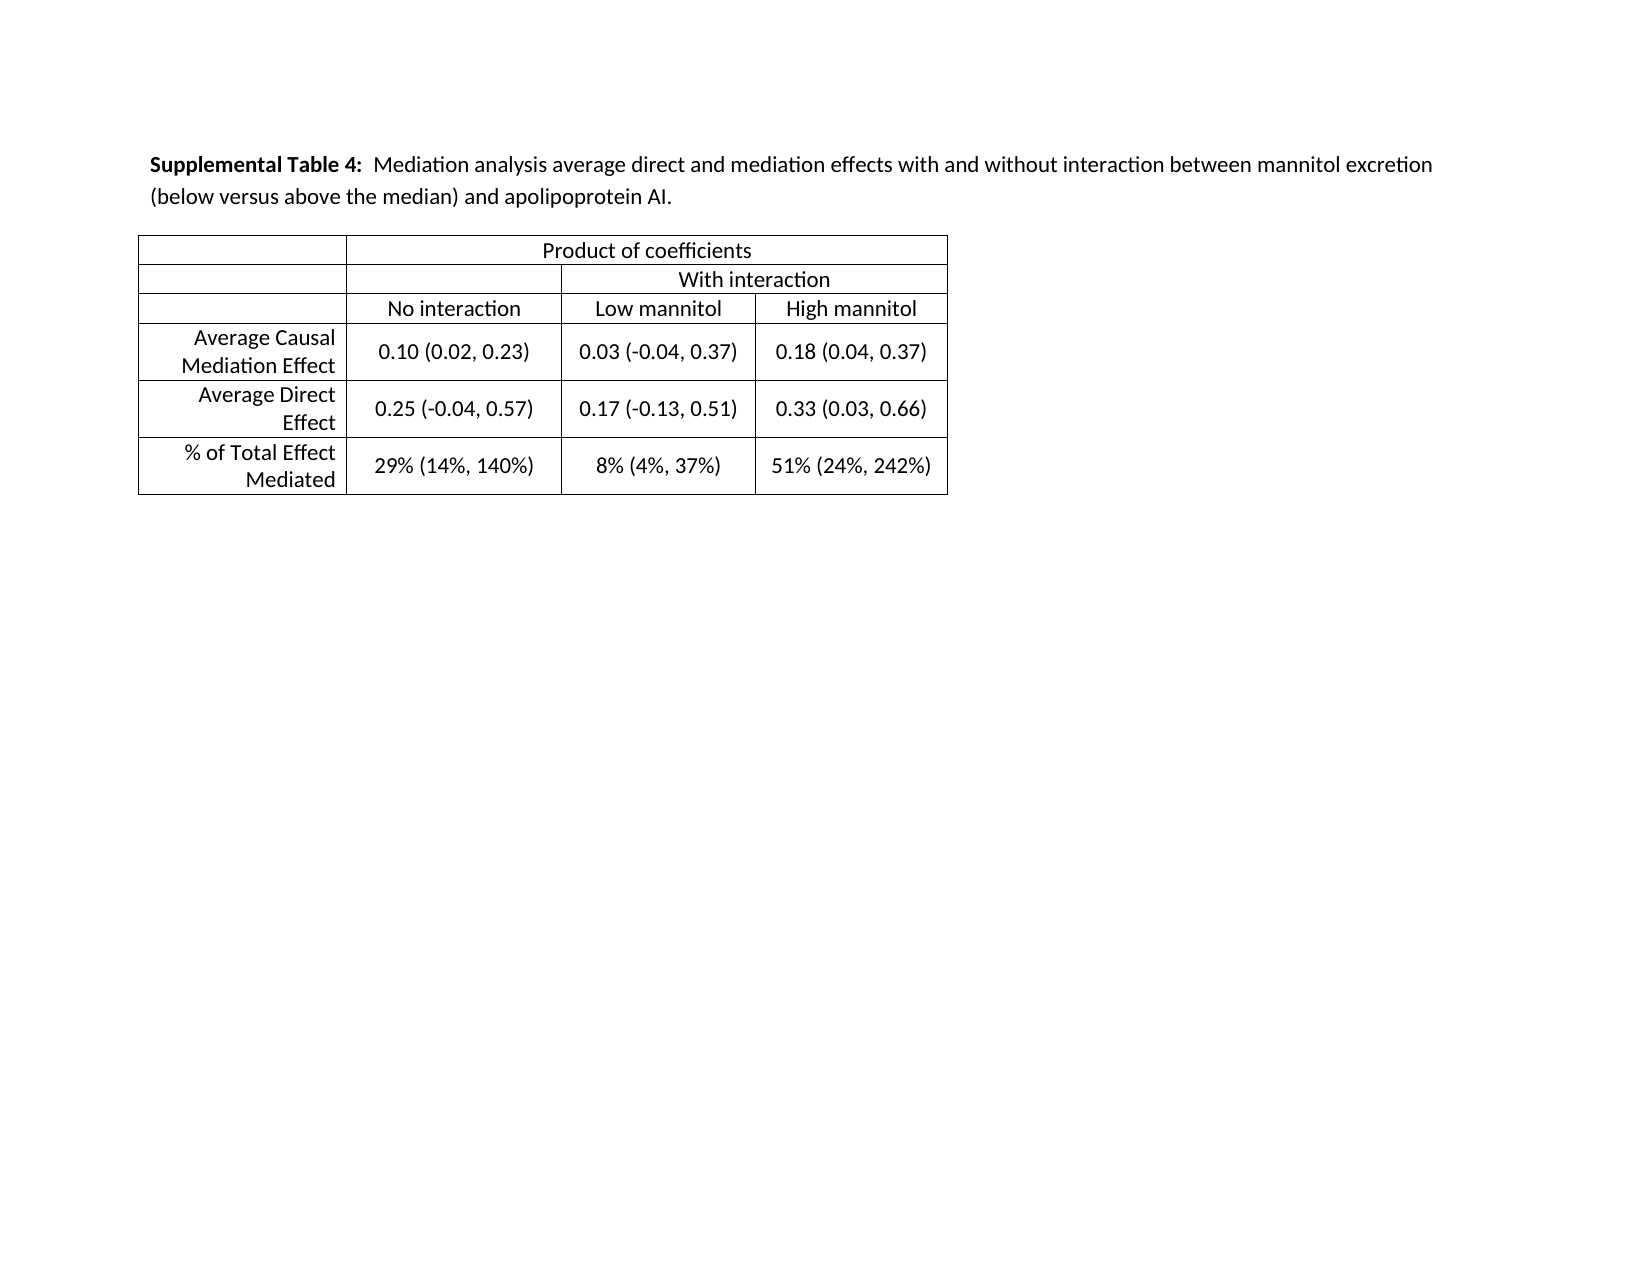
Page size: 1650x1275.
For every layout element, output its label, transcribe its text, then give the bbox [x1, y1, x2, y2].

table_cell 29% (14%, 140%) [347, 438, 561, 494]
table_cell With interaction [562, 265, 947, 293]
table_cell 51% (24%, 242%) [756, 438, 947, 494]
table_cell [347, 265, 561, 293]
table_cell Low mannitol [562, 294, 755, 322]
table_header [139, 236, 346, 264]
table_cell 0.10 (0.02, 0.23) [347, 324, 561, 379]
table_cell 0.18 (0.04, 0.37) [756, 324, 947, 379]
table_cell Average Causal Mediation Effect [139, 324, 346, 379]
table_cell 0.33 (0.03, 0.66) [756, 381, 947, 437]
text Supplemental Table 4: Mediation analysis average direct and mediation effects with and without interaction between mannitol excretion (below versus above the median) and apolipoprotein AI. [150, 150, 1500, 210]
table_cell 8% (4%, 37%) [562, 438, 755, 494]
table_cell % of Total Effect Mediated [139, 438, 346, 494]
table_cell High mannitol [756, 294, 947, 322]
table_cell Average Direct Effect [139, 381, 346, 437]
table_header Product of coefficients [347, 236, 947, 264]
table_cell 0.25 (-0.04, 0.57) [347, 381, 561, 437]
table_cell No interaction [347, 294, 561, 322]
table_cell 0.17 (-0.13, 0.51) [562, 381, 755, 437]
table_cell 0.03 (-0.04, 0.37) [562, 324, 755, 379]
table_cell [139, 265, 346, 293]
table_cell [139, 294, 346, 322]
